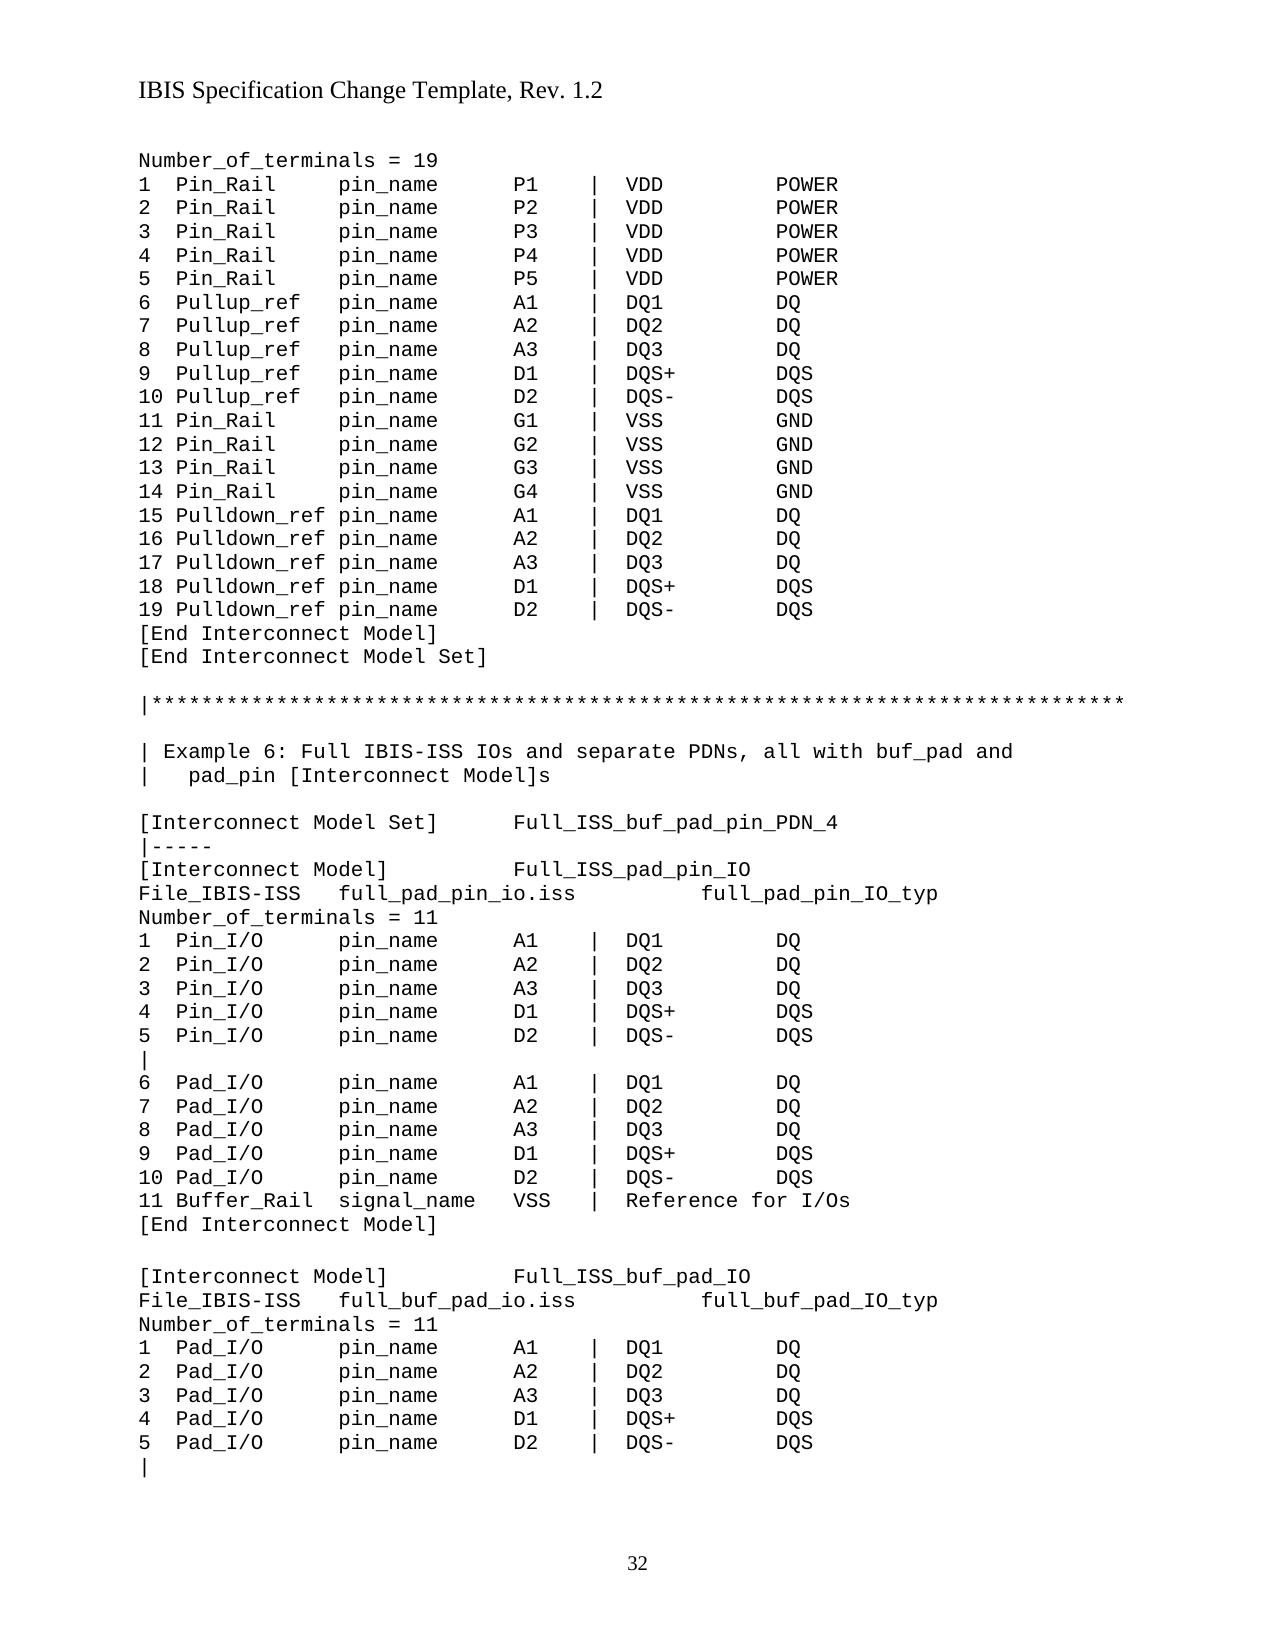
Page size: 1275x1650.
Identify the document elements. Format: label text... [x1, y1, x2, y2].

text File_IBIS-ISS full_pad_pin_io.iss full_pad_pin_IO_typ [138, 883, 1137, 907]
text 15 Pulldown_ref pin_name A1 | DQ1 DQ [138, 505, 1137, 528]
text 14 Pin_Rail pin_name G4 | VSS GND [138, 481, 1137, 505]
text 16 Pulldown_ref pin_name A2 | DQ2 DQ [138, 528, 1137, 552]
text 7 Pullup_ref pin_name A2 | DQ2 DQ [138, 316, 1137, 339]
text [End Interconnect Model] [138, 1214, 1137, 1238]
text 3 Pad_I/O pin_name A3 | DQ3 DQ [138, 1385, 1137, 1408]
text 5 Pin_I/O pin_name D2 | DQS- DQS [138, 1025, 1137, 1048]
text | [138, 1048, 1137, 1072]
text 13 Pin_Rail pin_name G3 | VSS GND [138, 457, 1137, 481]
text 3 Pin_I/O pin_name A3 | DQ3 DQ [138, 978, 1137, 1001]
text | pad_pin [Interconnect Model]s [138, 765, 1137, 788]
text 4 Pin_I/O pin_name D1 | DQS+ DQS [138, 1001, 1137, 1025]
text 2 Pin_I/O pin_name A2 | DQ2 DQ [138, 954, 1137, 978]
text | Example 6: Full IBIS-ISS IOs and separate PDNs, all with buf_pad and [138, 741, 1137, 765]
text 11 Pin_Rail pin_name G1 | VSS GND [138, 410, 1137, 434]
text 12 Pin_Rail pin_name G2 | VSS GND [138, 434, 1137, 457]
text [End Interconnect Model] [138, 623, 1137, 647]
text 1 Pad_I/O pin_name A1 | DQ1 DQ [138, 1337, 1137, 1361]
text 2 Pin_Rail pin_name P2 | VDD POWER [138, 197, 1137, 221]
text 9 Pullup_ref pin_name D1 | DQS+ DQS [138, 363, 1137, 386]
text 17 Pulldown_ref pin_name A3 | DQ3 DQ [138, 552, 1137, 576]
text 11 Buffer_Rail signal_name VSS | Reference for I/Os [138, 1190, 1137, 1214]
text File_IBIS-ISS full_buf_pad_io.iss full_buf_pad_IO_typ [138, 1290, 1137, 1314]
text |----- [138, 836, 1137, 859]
text [Interconnect Model Set] Full_ISS_buf_pad_pin_PDN_4 [138, 812, 1137, 836]
text 10 Pad_I/O pin_name D2 | DQS- DQS [138, 1167, 1137, 1190]
text 7 Pad_I/O pin_name A2 | DQ2 DQ [138, 1096, 1137, 1119]
text 4 Pin_Rail pin_name P4 | VDD POWER [138, 244, 1137, 268]
text 5 Pad_I/O pin_name D2 | DQS- DQS [138, 1432, 1137, 1456]
text |****************************************************************************** [138, 694, 1137, 717]
text 10 Pullup_ref pin_name D2 | DQS- DQS [138, 386, 1137, 410]
text 18 Pulldown_ref pin_name D1 | DQS+ DQS [138, 576, 1137, 599]
text Number_of_terminals = 11 [138, 1314, 1137, 1337]
text 5 Pin_Rail pin_name P5 | VDD POWER [138, 268, 1137, 292]
text Number_of_terminals = 11 [138, 907, 1137, 930]
text 8 Pullup_ref pin_name A3 | DQ3 DQ [138, 339, 1137, 363]
text [Interconnect Model] Full_ISS_buf_pad_IO [138, 1266, 1137, 1290]
text 6 Pullup_ref pin_name A1 | DQ1 DQ [138, 292, 1137, 316]
text 1 Pin_Rail pin_name P1 | VDD POWER [138, 174, 1137, 197]
text Number_of_terminals = 19 [138, 150, 1137, 174]
text 4 Pad_I/O pin_name D1 | DQS+ DQS [138, 1408, 1137, 1432]
text 9 Pad_I/O pin_name D1 | DQS+ DQS [138, 1143, 1137, 1167]
text 2 Pad_I/O pin_name A2 | DQ2 DQ [138, 1361, 1137, 1385]
text | [138, 1456, 1137, 1479]
text [End Interconnect Model Set] [138, 647, 1137, 670]
text 19 Pulldown_ref pin_name D2 | DQS- DQS [138, 599, 1137, 623]
text [Interconnect Model] Full_ISS_pad_pin_IO [138, 859, 1137, 883]
text 6 Pad_I/O pin_name A1 | DQ1 DQ [138, 1072, 1137, 1096]
text 8 Pad_I/O pin_name A3 | DQ3 DQ [138, 1119, 1137, 1143]
text 1 Pin_I/O pin_name A1 | DQ1 DQ [138, 930, 1137, 954]
text 3 Pin_Rail pin_name P3 | VDD POWER [138, 221, 1137, 244]
